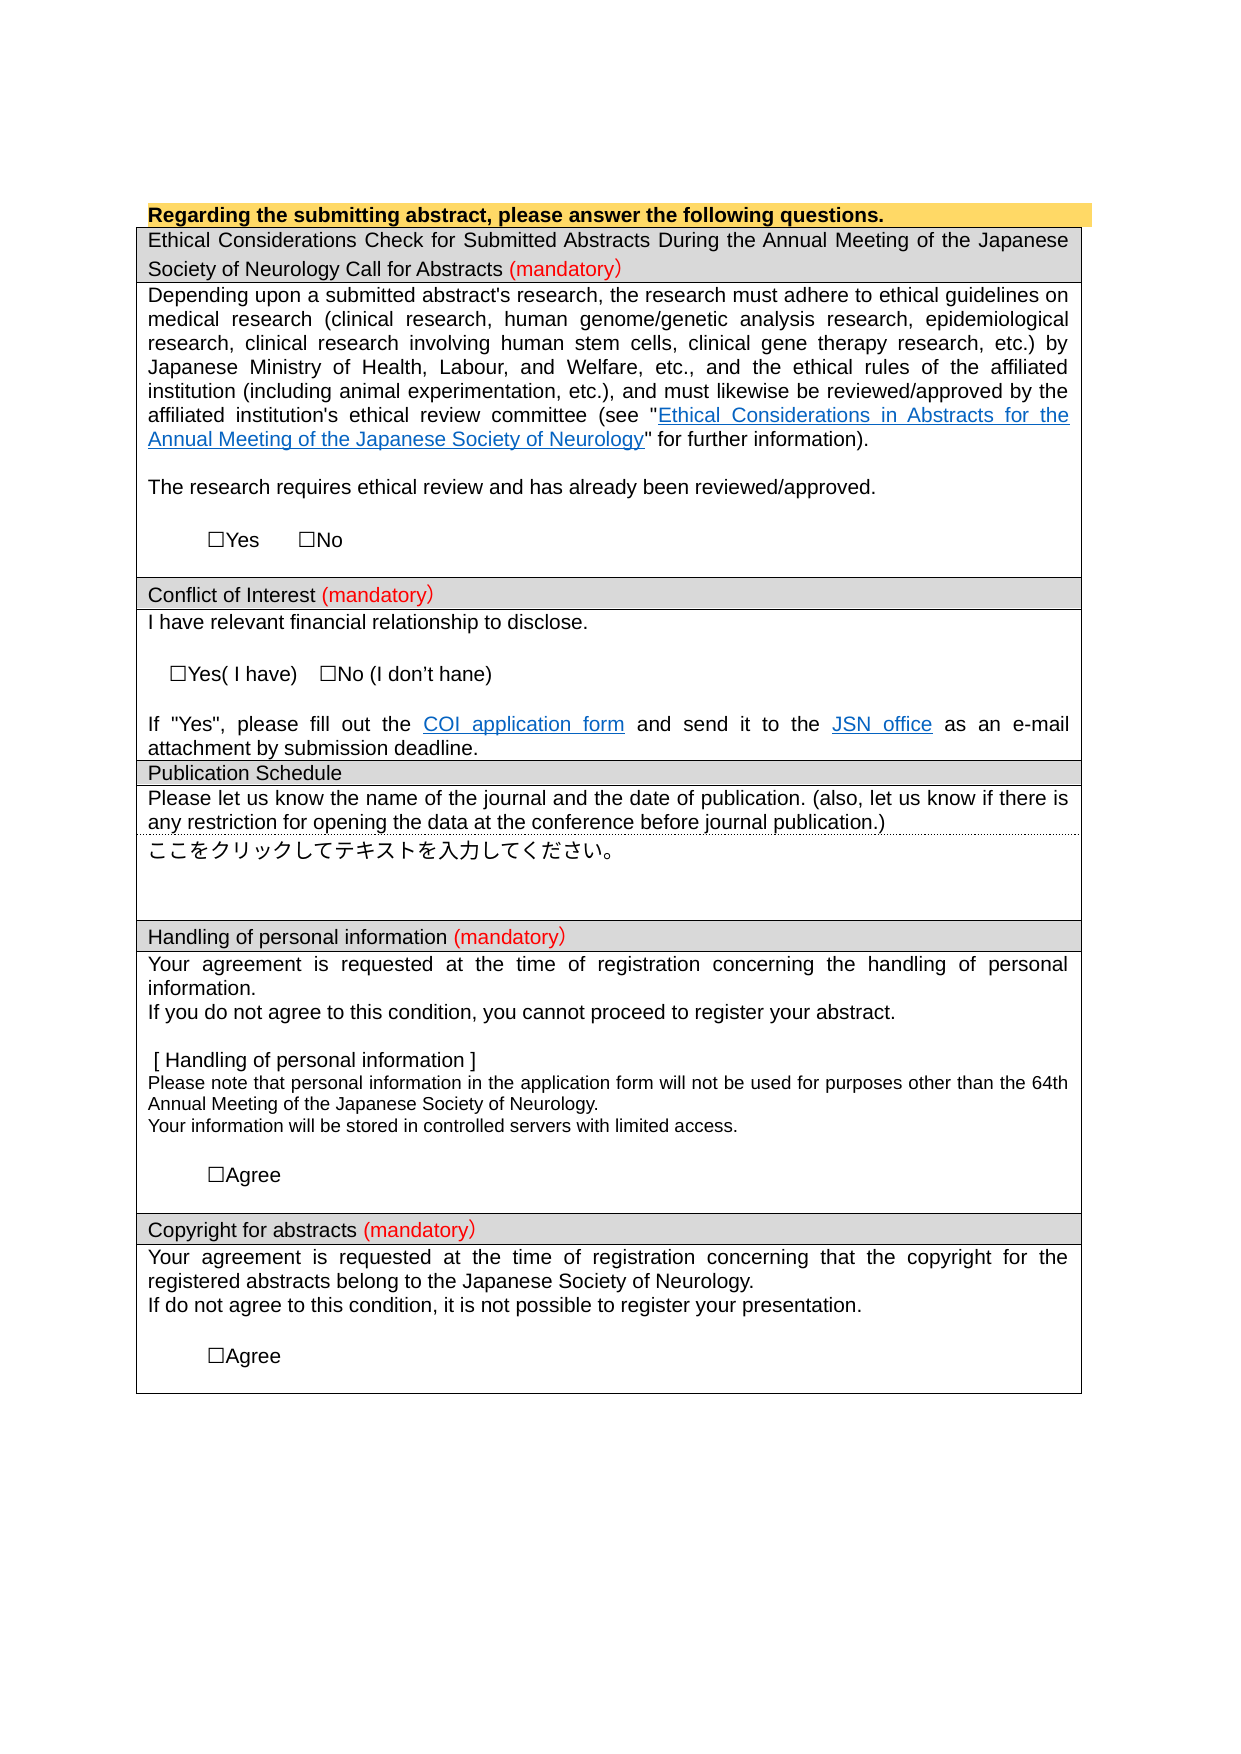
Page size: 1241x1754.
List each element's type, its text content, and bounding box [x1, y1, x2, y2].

table_cell I have relevant financial relationship to disclose. Yes( I have) No (I don’t hane) If "Yes", please fill out the COI application form and send it to the JSN office as an e-mail attachment by submission deadline. [137, 610, 1081, 759]
table_header Ethical Considerations Check for Submitted Abstracts During the Annual Meeting of the Japanese Society of Neurology Call for Abstracts (mandatory） [137, 228, 1081, 282]
text Regarding the submitting abstract, please answer the following questions. [148, 203, 1092, 227]
table_cell Your agreement is requested at the time of registration concerning that the copyright for the registered abstracts belong to the Japanese Society of Neurology. If do not agree to this condition, it is not possible to register your presentation. Agree [137, 1245, 1081, 1393]
table_cell Publication Schedule [137, 761, 1081, 784]
table_cell Please let us know the name of the journal and the date of publication. (also, let us know if there is any restriction for opening the data at the conference before journal publication.) [137, 786, 1081, 833]
table_cell Conflict of Interest (mandatory） [137, 578, 1081, 608]
table_cell Your agreement is requested at the time of registration concerning the handling of personal information. If you do not agree to this condition, you cannot proceed to register your abstract. [ Handling of personal information ] Please note that personal information in the application form will not be used for purposes other than the 64th Annual Meeting of the Japanese Society of Neurology. Your information will be stored in controlled servers with limited access. Agree [137, 952, 1081, 1213]
table_cell Handling of personal information (mandatory） [137, 921, 1081, 951]
table_cell Copyright for abstracts (mandatory） [137, 1214, 1081, 1244]
table_cell Depending upon a submitted abstract's research, the research must adhere to ethical guidelines on medical research (clinical research, human genome/genetic analysis research, epidemiological research, clinical research involving human stem cells, clinical gene therapy research, etc.) by Japanese Ministry of Health, Labour, and Welfare, etc., and the ethical rules of the affiliated institution (including animal experimentation, etc.), and must likewise be reviewed/approved by the affiliated institution's ethical review committee (see "Ethical Considerations in Abstracts for the Annual Meeting of the Japanese Society of Neurology" for further information). The research requires ethical review and has already been reviewed/approved. Yes No [137, 283, 1081, 577]
